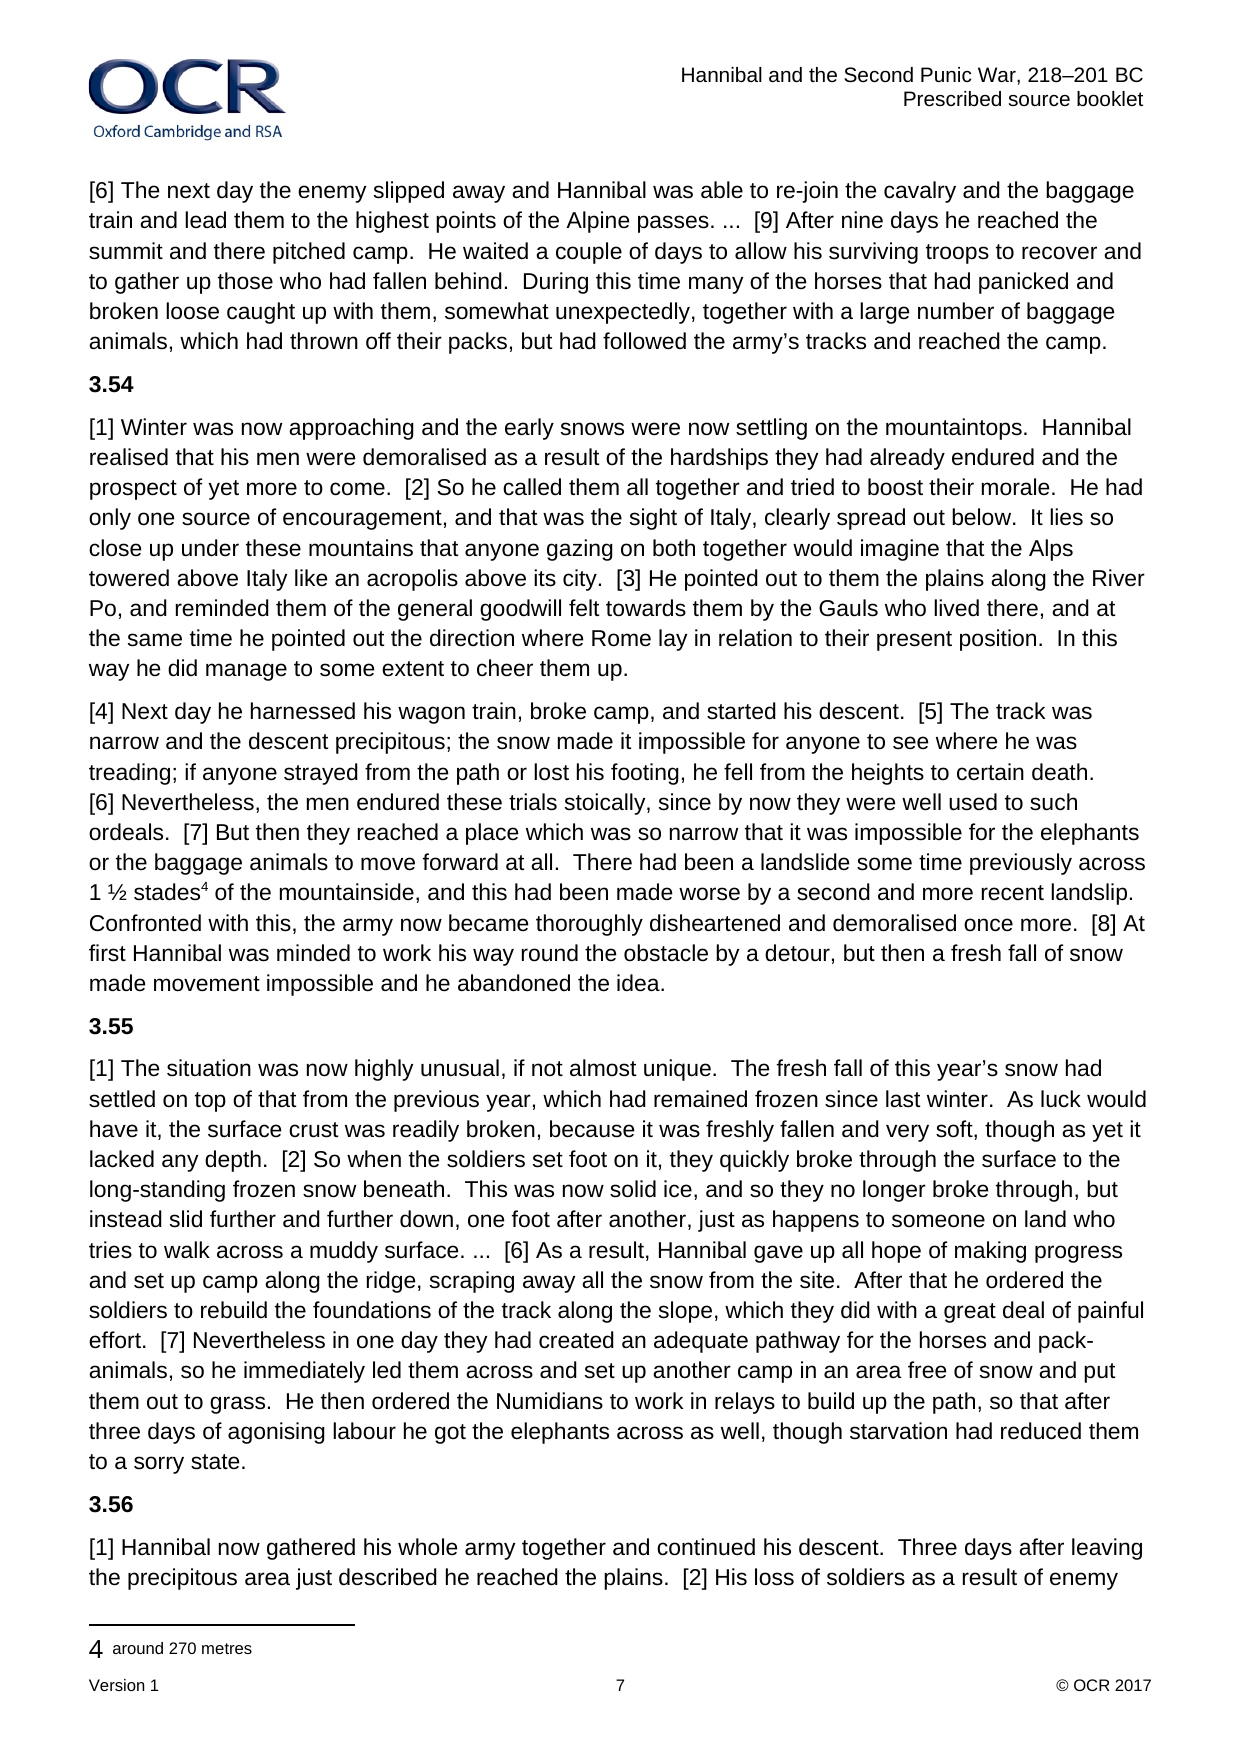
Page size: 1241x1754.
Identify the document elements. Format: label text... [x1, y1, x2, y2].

text [4] Next day he harnessed his wagon train, broke camp, and started his descent. [5] The track was narrow and the descent precipitous; the snow made it impossible for anyone to see where he was treading; if anyone strayed from the path or lost his footing, he fell from the heights to certain death. [6] Nevertheless, the men endured these trials stoically, since by now they were well used to such ordeals. [7] But then they reached a place which was so narrow that it was impossible for the elephants or the baggage animals to move forward at all. There had been a landslide some time previously across 1 ½ stades of the mountainside, and this had been made worse by a second and more recent landslip. Confronted with this, the army now became thoroughly disheartened and demoralised once more. [8] At first Hannibal was minded to work his way round the obstacle by a detour, but then a fresh fall of snow made movement impossible and he abandoned the idea. [89, 698, 1152, 996]
text 3.54 [89, 371, 1152, 397]
text [1] Winter was now approaching and the early snows were now settling on the mountaintops. Hannibal realised that his men were demoralised as a result of the hardships they had already endured and the prospect of yet more to come. [2] So he called them all together and tried to boost their morale. He had only one source of encouragement, and that was the sight of Italy, clearly spread out below. It lies so close up under these mountains that anyone gazing on both together would imagine that the Alps towered above Italy like an acropolis above its city. [3] He pointed out to them the plains along the River Po, and reminded them of the general goodwill felt towards them by the Gauls who lived there, and at the same time he pointed out the direction where Rome lay in relation to their present position. In this way he did manage to some extent to cheer them up. [89, 414, 1152, 682]
text 3.56 [89, 1491, 1152, 1517]
text 3.55 [89, 1013, 1152, 1039]
picture [88, 59, 289, 141]
text [6] The next day the enemy slipped away and Hannibal was able to re-join the cavalry and the baggage train and lead them to the highest points of the Alpine passes. ... [9] After nine days he reached the summit and there pitched camp. He waited a couple of days to allow his surviving troops to recover and to gather up those who had fallen behind. During this time many of the horses that had panicked and broken loose caught up with them, somewhat unexpectedly, together with a large number of baggage animals, which had thrown off their packs, but had followed the army’s tracks and reached the camp. [89, 177, 1152, 354]
text [1] The situation was now highly unusual, if not almost unique. The fresh fall of this year’s snow had settled on top of that from the previous year, which had remained frozen since last winter. As luck would have it, the surface crust was readily broken, because it was freshly fallen and very soft, though as yet it lacked any depth. [2] So when the soldiers set foot on it, they quickly broke through the surface to the long-standing frozen snow beneath. This was now solid ice, and so they no longer broke through, but instead slid further and further down, one foot after another, just as happens to someone on land who tries to walk across a muddy surface. ... [6] As a result, Hannibal gave up all hope of making progress and set up camp along the ridge, scraping away all the snow from the site. After that he ordered the soldiers to rebuild the foundations of the track along the slope, which they did with a great deal of painful effort. [7] Nevertheless in one day they had created an adequate pathway for the horses and pack-animals, so he immediately led them across and set up another camp in an area free of snow and put them out to grass. He then ordered the Numidians to work in relays to build up the path, so that after three days of agonising labour he got the elephants across as well, though starvation had reduced them to a sorry state. [89, 1055, 1152, 1474]
